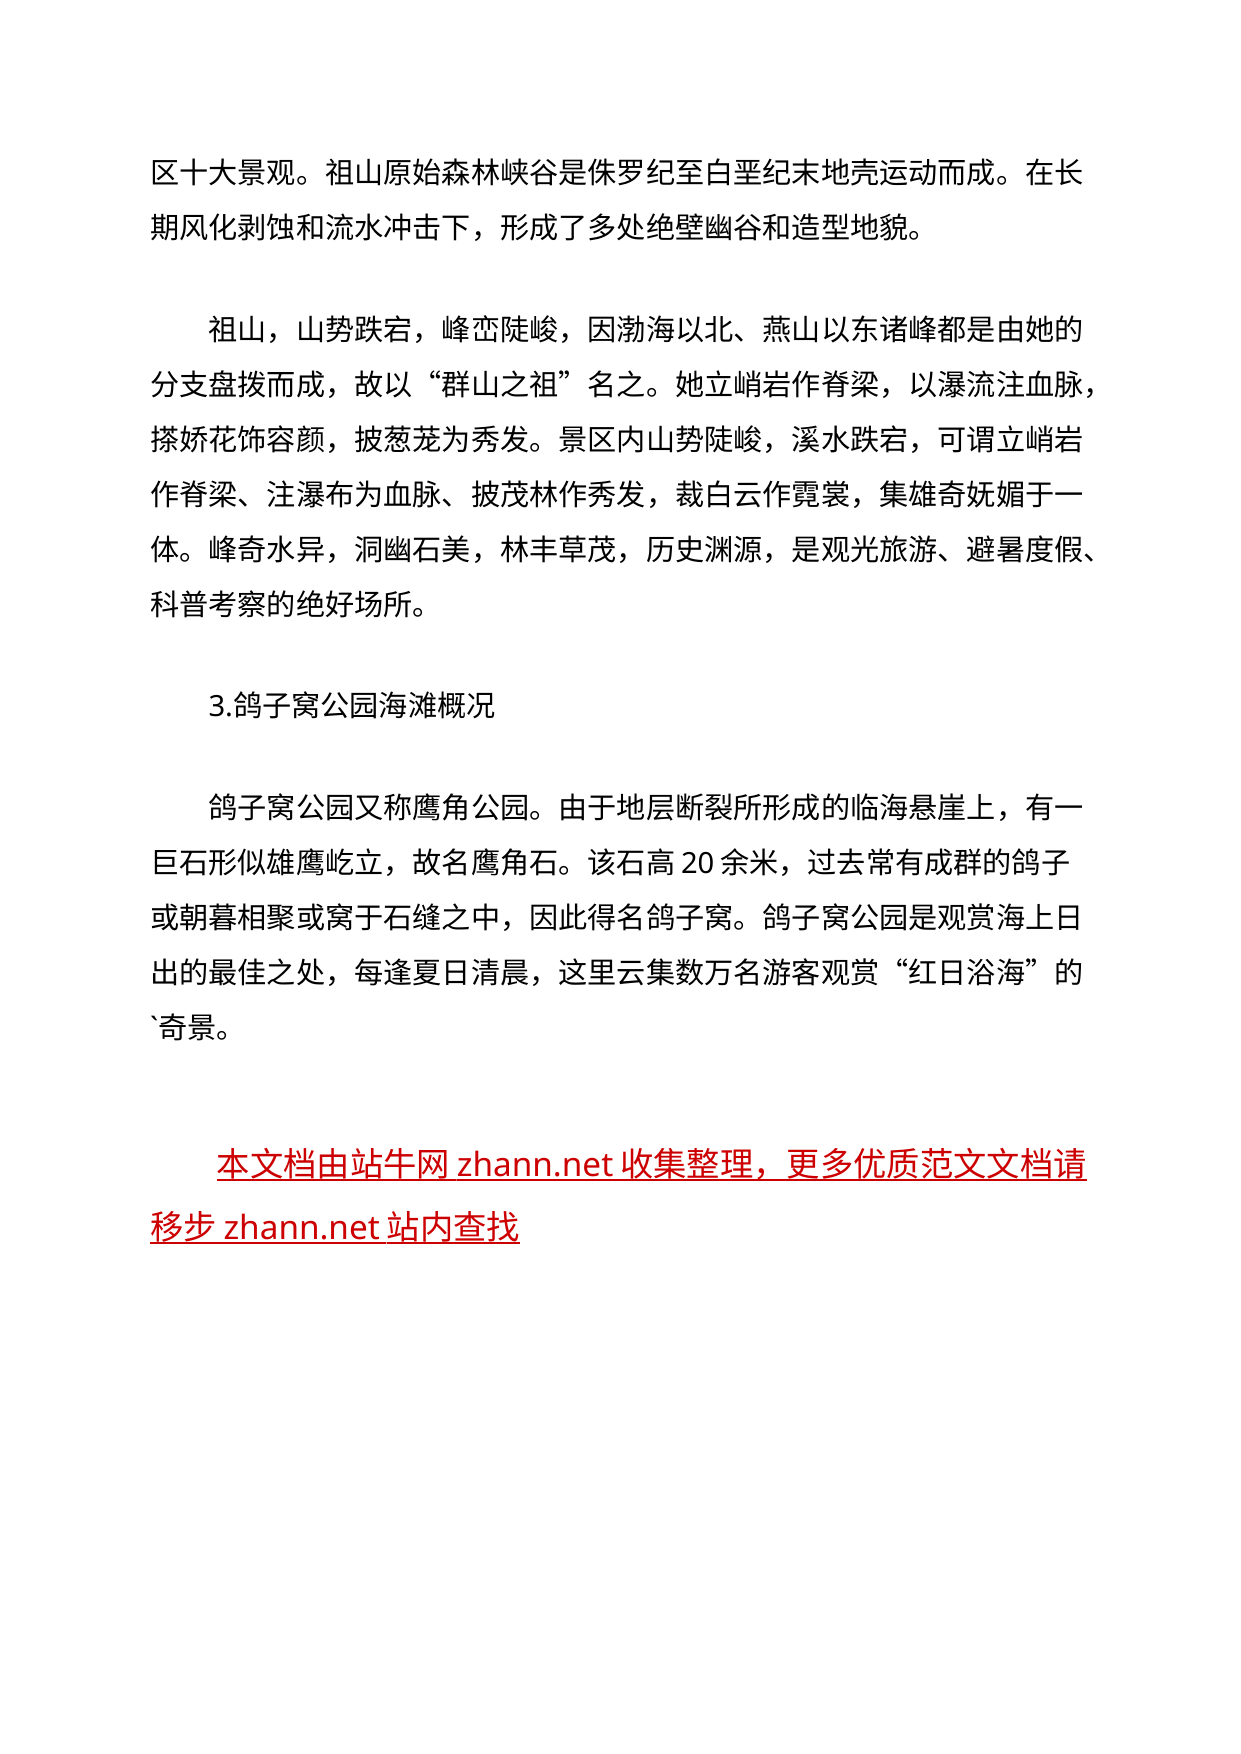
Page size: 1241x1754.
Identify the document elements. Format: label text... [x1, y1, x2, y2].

text 祖山，山势跌宕，峰峦陡峻，因渤海以北、燕山以东诸峰都是由她的分支盘拨而成，故以“群山之祖”名之。她立峭岩作脊梁，以瀑流注血脉，搽娇花饰容颜，披葱茏为秀发。景区内山势陡峻，溪水跌宕，可谓立峭岩作脊梁、注瀑布为血脉、披茂林作秀发，裁白云作霓裳，集雄奇妩媚于一体。峰奇水异，洞幽石美，林丰草茂，历史渊源，是观光旅游、避暑度假、科普考察的绝好场所。 [150, 307, 1090, 623]
text 鸽子窝公园又称鹰角公园。由于地层断裂所形成的临海悬崖上，有一巨石形似雄鹰屹立，故名鹰角石。该石高20余米，过去常有成群的鸽子或朝暮相聚或窝于石缝之中，因此得名鸽子窝。鸽子窝公园是观赏海上日出的最佳之处，每逢夏日清晨，这里云集数万名游客观赏“红日浴海”的`奇景。 [150, 785, 1090, 1047]
text 3.鸽子窝公园海滩概况 [150, 683, 1090, 725]
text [150, 150, 1090, 247]
text 本文档由站牛网zhann.net收集整理，更多优质范文文档请移步zhann.net站内查找 [150, 1138, 1090, 1249]
